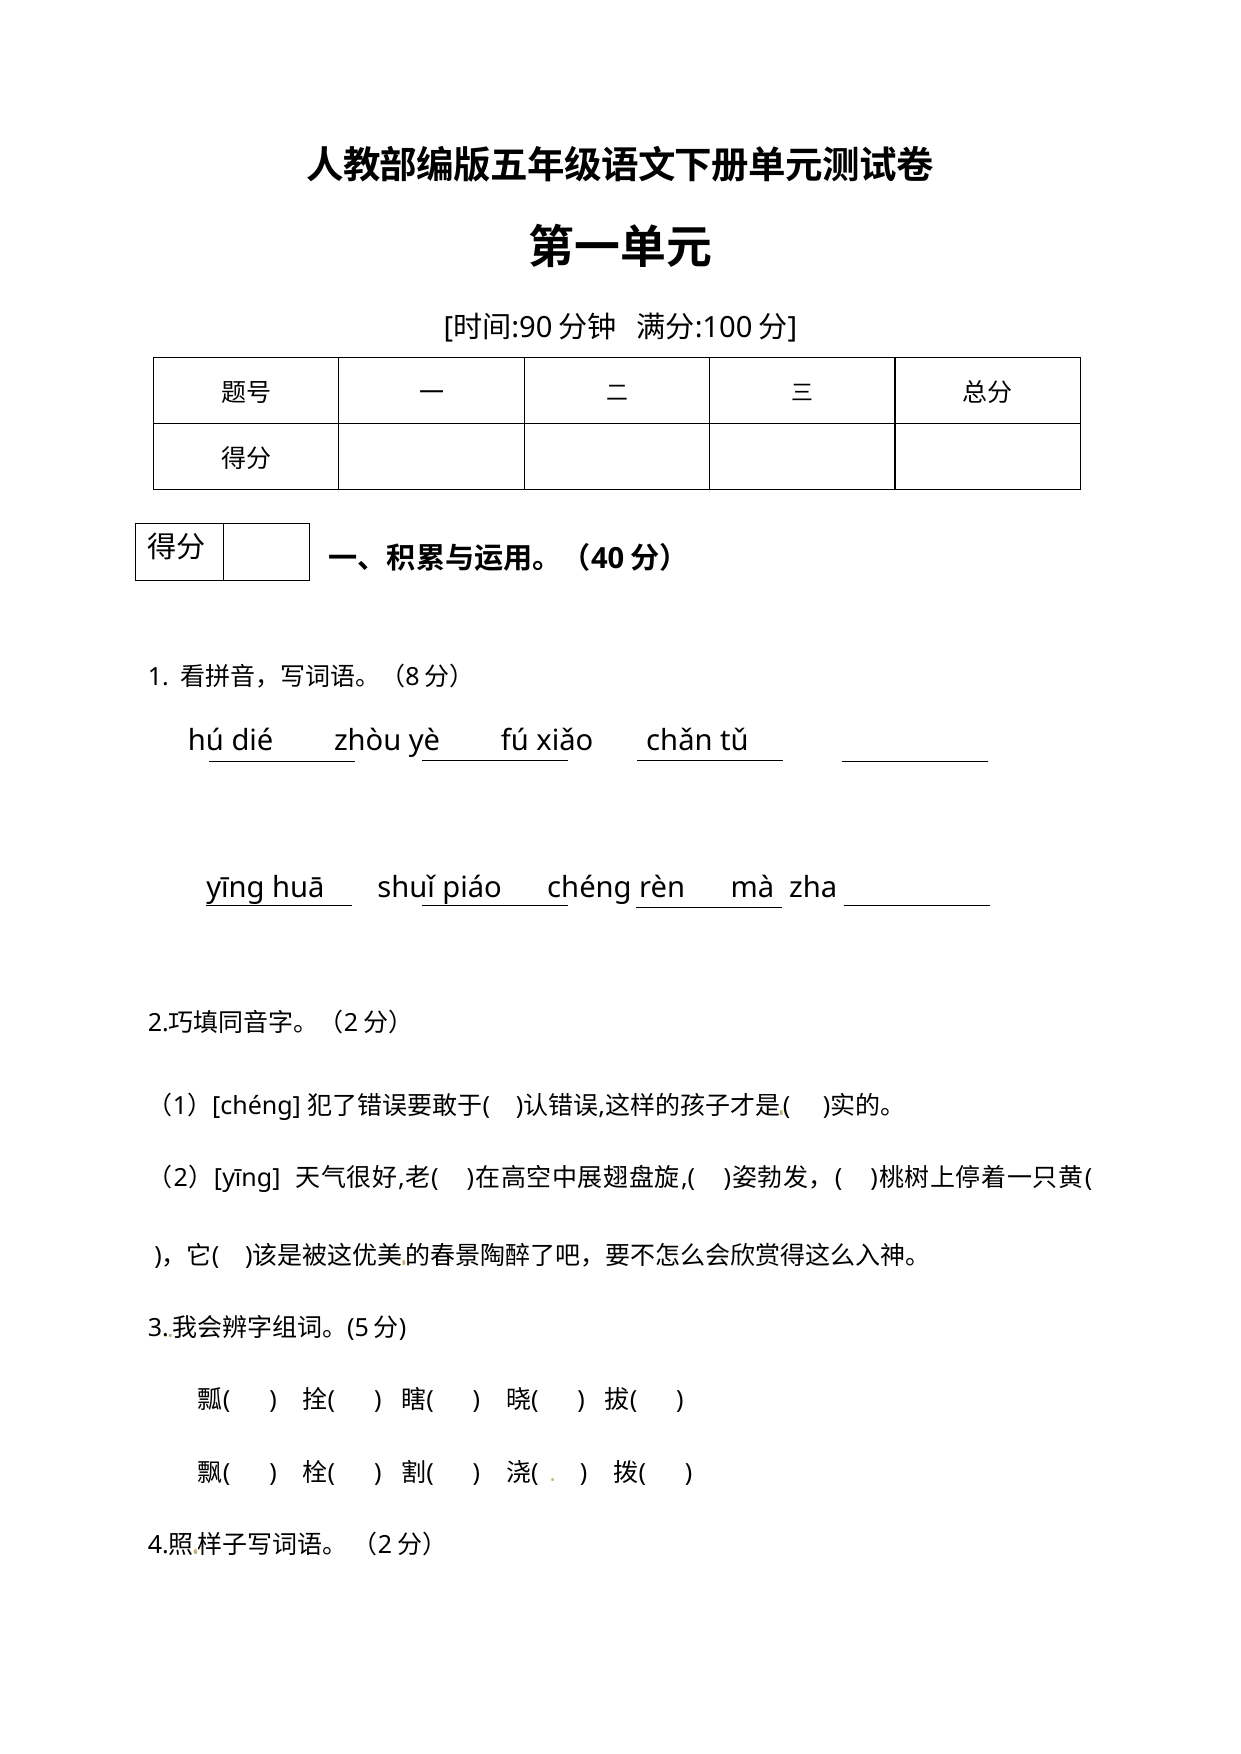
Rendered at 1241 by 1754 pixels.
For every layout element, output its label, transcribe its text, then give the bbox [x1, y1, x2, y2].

table_header 三 [710, 358, 894, 423]
list 看拼音，写词语。（8分） [148, 642, 1093, 707]
table_cell [896, 424, 1080, 489]
text hú dié zhòu yè fú xiǎo chǎn tǔ [148, 707, 1093, 772]
table_header 一 [339, 358, 524, 423]
table_cell [339, 424, 524, 489]
table_header 二 [525, 358, 709, 423]
table_cell 得分 [154, 424, 338, 489]
table_cell [525, 424, 709, 489]
text yīng huā shuǐ piáo chéng rèn mà zha [148, 853, 1093, 918]
text （2）[yīng] 天气很好,老( )在高空中展翅盘旋,( )姿勃发，( )桃树上停着一只黄( )，它( )该是被这优美的春景陶醉了吧，要不怎么会欣赏得这么入神。[来源:学科网] [148, 1143, 1093, 1286]
table_header 总分 [896, 358, 1080, 423]
text （1）[chéng] 犯了错误要敢于( )认错误,这样的孩子才是( )实的。 [148, 1071, 1093, 1136]
table_header 得分 [136, 524, 223, 580]
text 第一单元 [148, 195, 1093, 292]
text 3.我会辨字组词。(5分) [148, 1293, 1093, 1358]
text 4.照样子写词语。 （2分） [148, 1510, 1093, 1575]
text 2.巧填同音字。（2分） [148, 988, 1093, 1053]
text 瓢( ) 拴( ) 瞎( ) 晓( ) 拔( ) [148, 1365, 1093, 1430]
table_header 题号 [154, 358, 338, 423]
text [时间:90分钟 满分:100分] [148, 292, 1093, 357]
text 人教部编版五年级语文下册单元测试卷 [148, 130, 1093, 195]
table_cell [710, 424, 894, 489]
table_header [224, 524, 309, 580]
text 飘( ) 栓( ) 割( ) 浇( ) 拨( ) [148, 1438, 1093, 1503]
text 一、积累与运用。（40分） [148, 523, 1093, 588]
